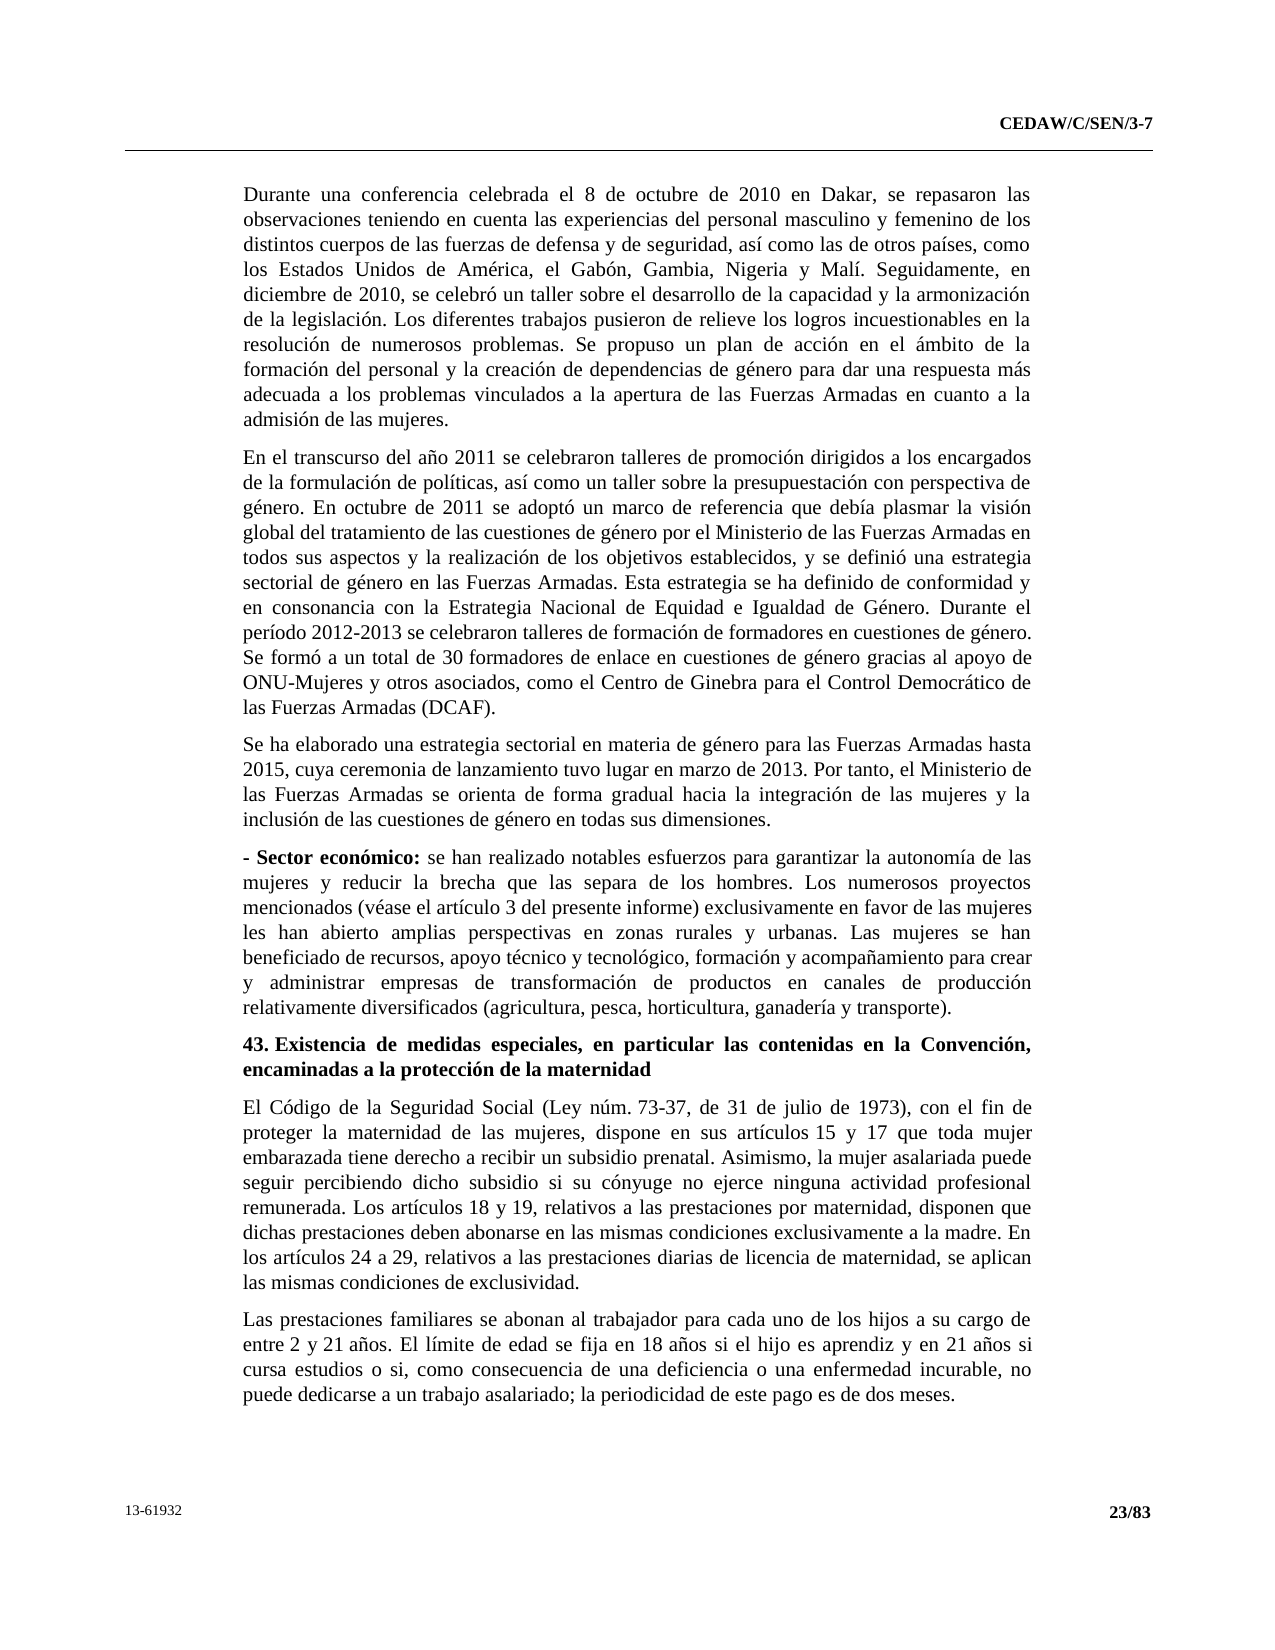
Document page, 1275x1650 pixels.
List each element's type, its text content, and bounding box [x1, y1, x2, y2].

text El Código de la Seguridad Social (Ley núm. 73-37, de 31 de julio de 1973), con el fin de proteger la maternidad de las mujeres, dispone en sus artículos 15 y 17 que toda mujer embarazada tiene derecho a recibir un subsidio prenatal. Asimismo, la mujer asalariada puede seguir percibiendo dicho subsidio si su cónyuge no ejerce ninguna actividad profesional remunerada. Los artículos 18 y 19, relativos a las prestaciones por maternidad, disponen que dichas prestaciones deben abonarse en las mismas condiciones exclusivamente a la madre. En los artículos 24 a 29, relativos a las prestaciones diarias de licencia de maternidad, se aplican las mismas condiciones de exclusividad. [243, 1094, 1032, 1294]
text Durante una conferencia celebrada el 8 de octubre de 2010 en Dakar, se repasaron las observaciones teniendo en cuenta las experiencias del personal masculino y femenino de los distintos cuerpos de las fuerzas de defensa y de seguridad, así como las de otros países, como los Estados Unidos de América, el Gabón, Gambia, Nigeria y Malí. Seguidamente, en diciembre de 2010, se celebró un taller sobre el desarrollo de la capacidad y la armonización de la legislación. Los diferentes trabajos pusieron de relieve los logros incuestionables en la resolución de numerosos problemas. Se propuso un plan de acción en el ámbito de la formación del personal y la creación de dependencias de género para dar una respuesta más adecuada a los problemas vinculados a la apertura de las Fuerzas Armadas en cuanto a la admisión de las mujeres. [243, 181, 1032, 431]
text Las prestaciones familiares se abonan al trabajador para cada uno de los hijos a su cargo de entre 2 y 21 años. El límite de edad se fija en 18 años si el hijo es aprendiz y en 21 años si cursa estudios o si, como consecuencia de una deficiencia o una enfermedad incurable, no puede dedicarse a un trabajo asalariado; la periodicidad de este pago es de dos meses. [243, 1306, 1032, 1406]
text 43. Existencia de medidas especiales, en particular las contenidas en la Convención, encaminadas a la protección de la maternidad [243, 1031, 1032, 1081]
text En el transcurso del año 2011 se celebraron talleres de promoción dirigidos a los encargados de la formulación de políticas, así como un taller sobre la presupuestación con perspectiva de género. En octubre de 2011 se adoptó un marco de referencia que debía plasmar la visión global del tratamiento de las cuestiones de género por el Ministerio de las Fuerzas Armadas en todos sus aspectos y la realización de los objetivos establecidos, y se definió una estrategia sectorial de género en las Fuerzas Armadas. Esta estrategia se ha definido de conformidad y en consonancia con la Estrategia Nacional de Equidad e Igualdad de Género. Durante el período 2012-2013 se celebraron talleres de formación de formadores en cuestiones de género. Se formó a un total de 30 formadores de enlace en cuestiones de género gracias al apoyo de ONU-Mujeres y otros asociados, como el Centro de Ginebra para el Control Democrático de las Fuerzas Armadas (DCAF). [243, 444, 1032, 719]
text Se ha elaborado una estrategia sectorial en materia de género para las Fuerzas Armadas hasta 2015, cuya ceremonia de lanzamiento tuvo lugar en marzo de 2013. Por tanto, el Ministerio de las Fuerzas Armadas se orienta de forma gradual hacia la integración de las mujeres y la inclusión de las cuestiones de género en todas sus dimensiones. [243, 731, 1032, 831]
text - Sector económico: se han realizado notables esfuerzos para garantizar la autonomía de las mujeres y reducir la brecha que las separa de los hombres. Los numerosos proyectos mencionados (véase el artículo 3 del presente informe) exclusivamente en favor de las mujeres les han abierto amplias perspectivas en zonas rurales y urbanas. Las mujeres se han beneficiado de recursos, apoyo técnico y tecnológico, formación y acompañamiento para crear y administrar empresas de transformación de productos en canales de producción relativamente diversificados (agricultura, pesca, horticultura, ganadería y transporte). [243, 844, 1032, 1019]
